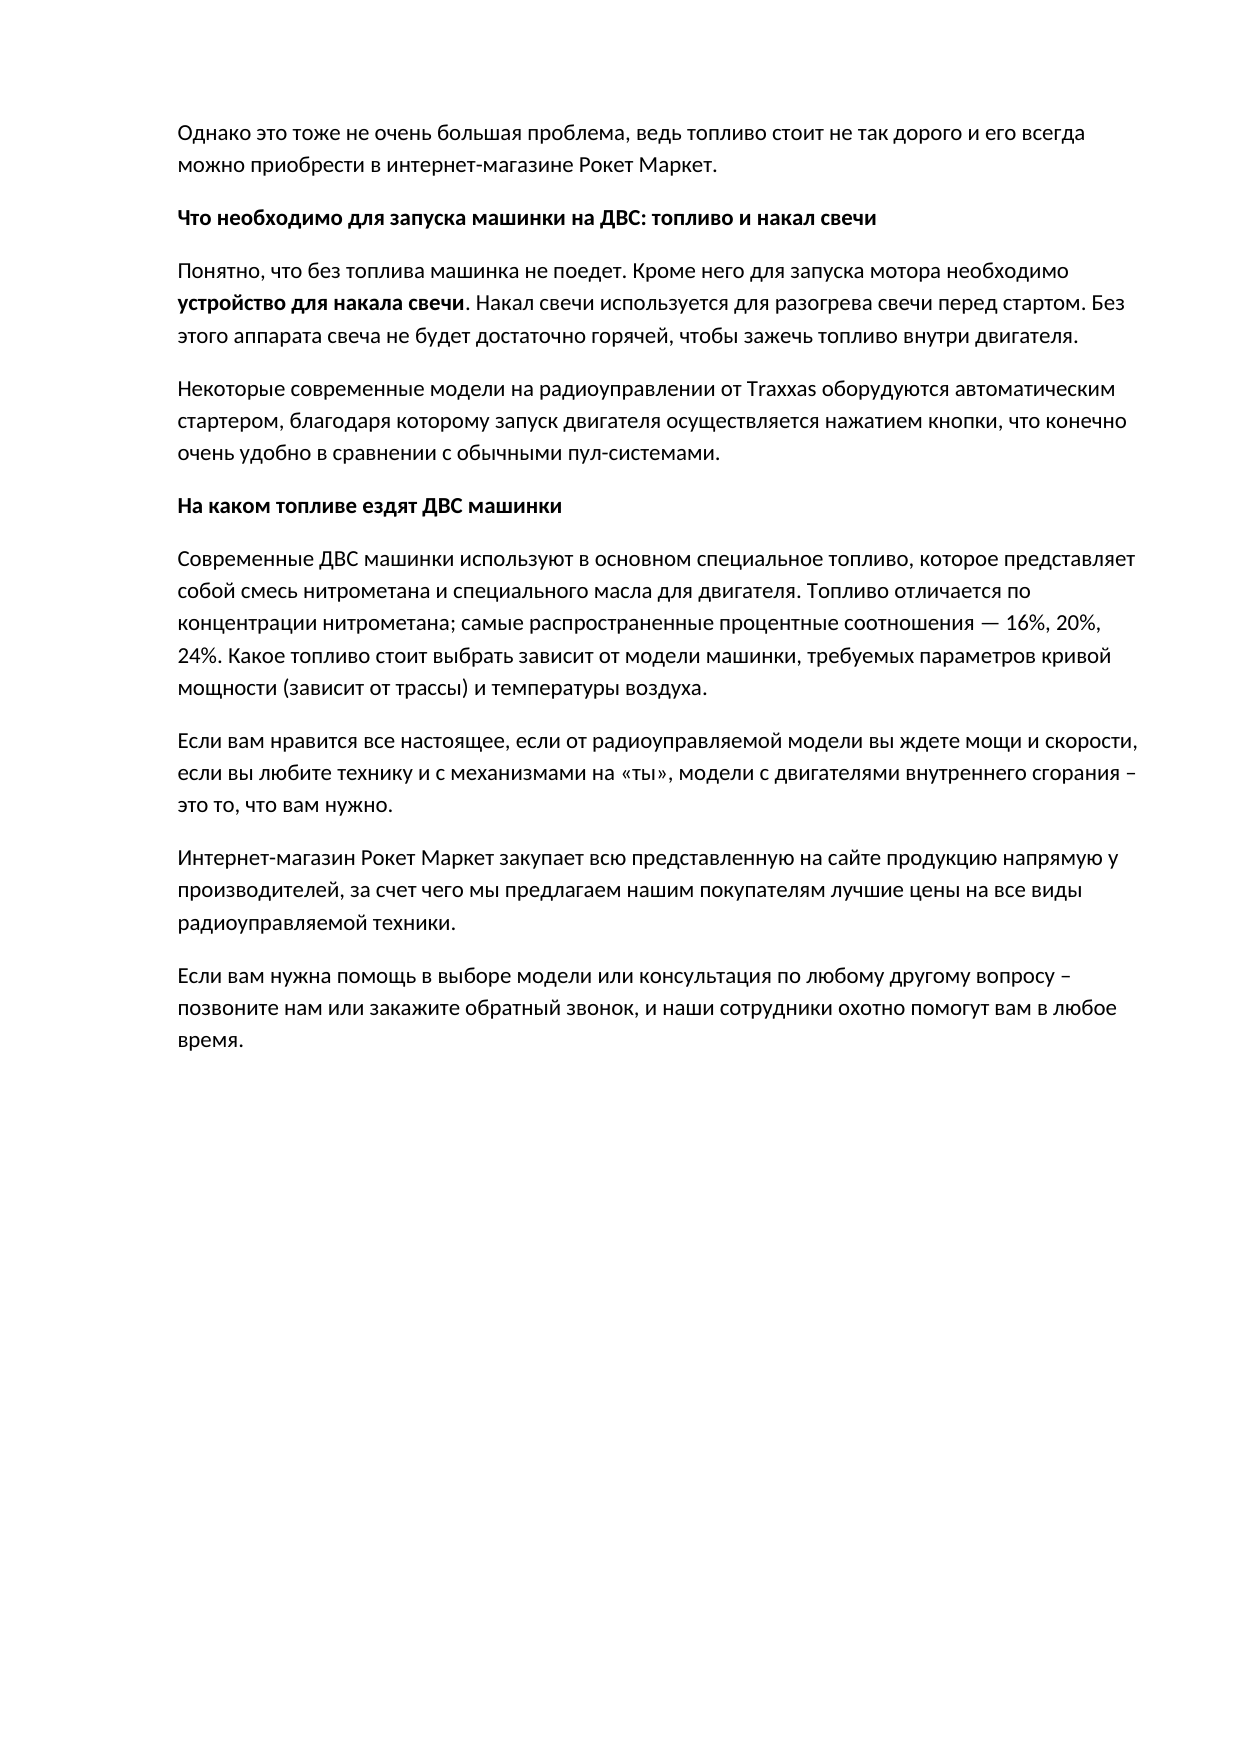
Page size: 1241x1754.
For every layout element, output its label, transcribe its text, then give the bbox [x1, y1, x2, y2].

text Что необходимо для запуска машинки на ДВС: топливо и накал свечи [177, 203, 1152, 231]
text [177, 118, 1152, 178]
text Некоторые современные модели на радиоуправлении от Traxxas оборудуются автоматическим стартером, благодаря которому запуск двигателя осуществляется нажатием кнопки, что конечно очень удобно в сравнении с обычными пул-системами. [177, 374, 1152, 466]
text Если вам нравится все настоящее, если от радиоуправляемой модели вы ждете мощи и скорости, если вы любите технику и с механизмами на «ты», модели с двигателями внутреннего сгорания – это то, что вам нужно. [177, 726, 1152, 818]
text Если вам нужна помощь в выборе модели или консультация по любому другому вопросу – позвоните нам или закажите обратный звонок, и наши сотрудники охотно помогут вам в любое время. [177, 961, 1152, 1053]
text На каком топливе ездят ДВС машинки [177, 491, 1152, 519]
text Понятно, что без топлива машинка не поедет. Кроме него для запуска мотора необходимо устройство для накала свечи. Накал свечи используется для разогрева свечи перед стартом. Без этого аппарата свеча не будет достаточно горячей, чтобы зажечь топливо внутри двигателя. [177, 256, 1152, 349]
text Интернет-магазин Рокет Маркет закупает всю представленную на сайте продукцию напрямую у производителей, за счет чего мы предлагаем нашим покупателям лучшие цены на все виды радиоуправляемой техники. [177, 843, 1152, 936]
text Современные ДВС машинки используют в основном специальное топливо, которое представляет собой смесь нитрометана и специального масла для двигателя. Топливо отличается по концентрации нитрометана; самые распространенные процентные соотношения — 16%, 20%, 24%. Какое топливо стоит выбрать зависит от модели машинки, требуемых параметров кривой мощности (зависит от трассы) и температуры воздуха. [177, 544, 1152, 701]
